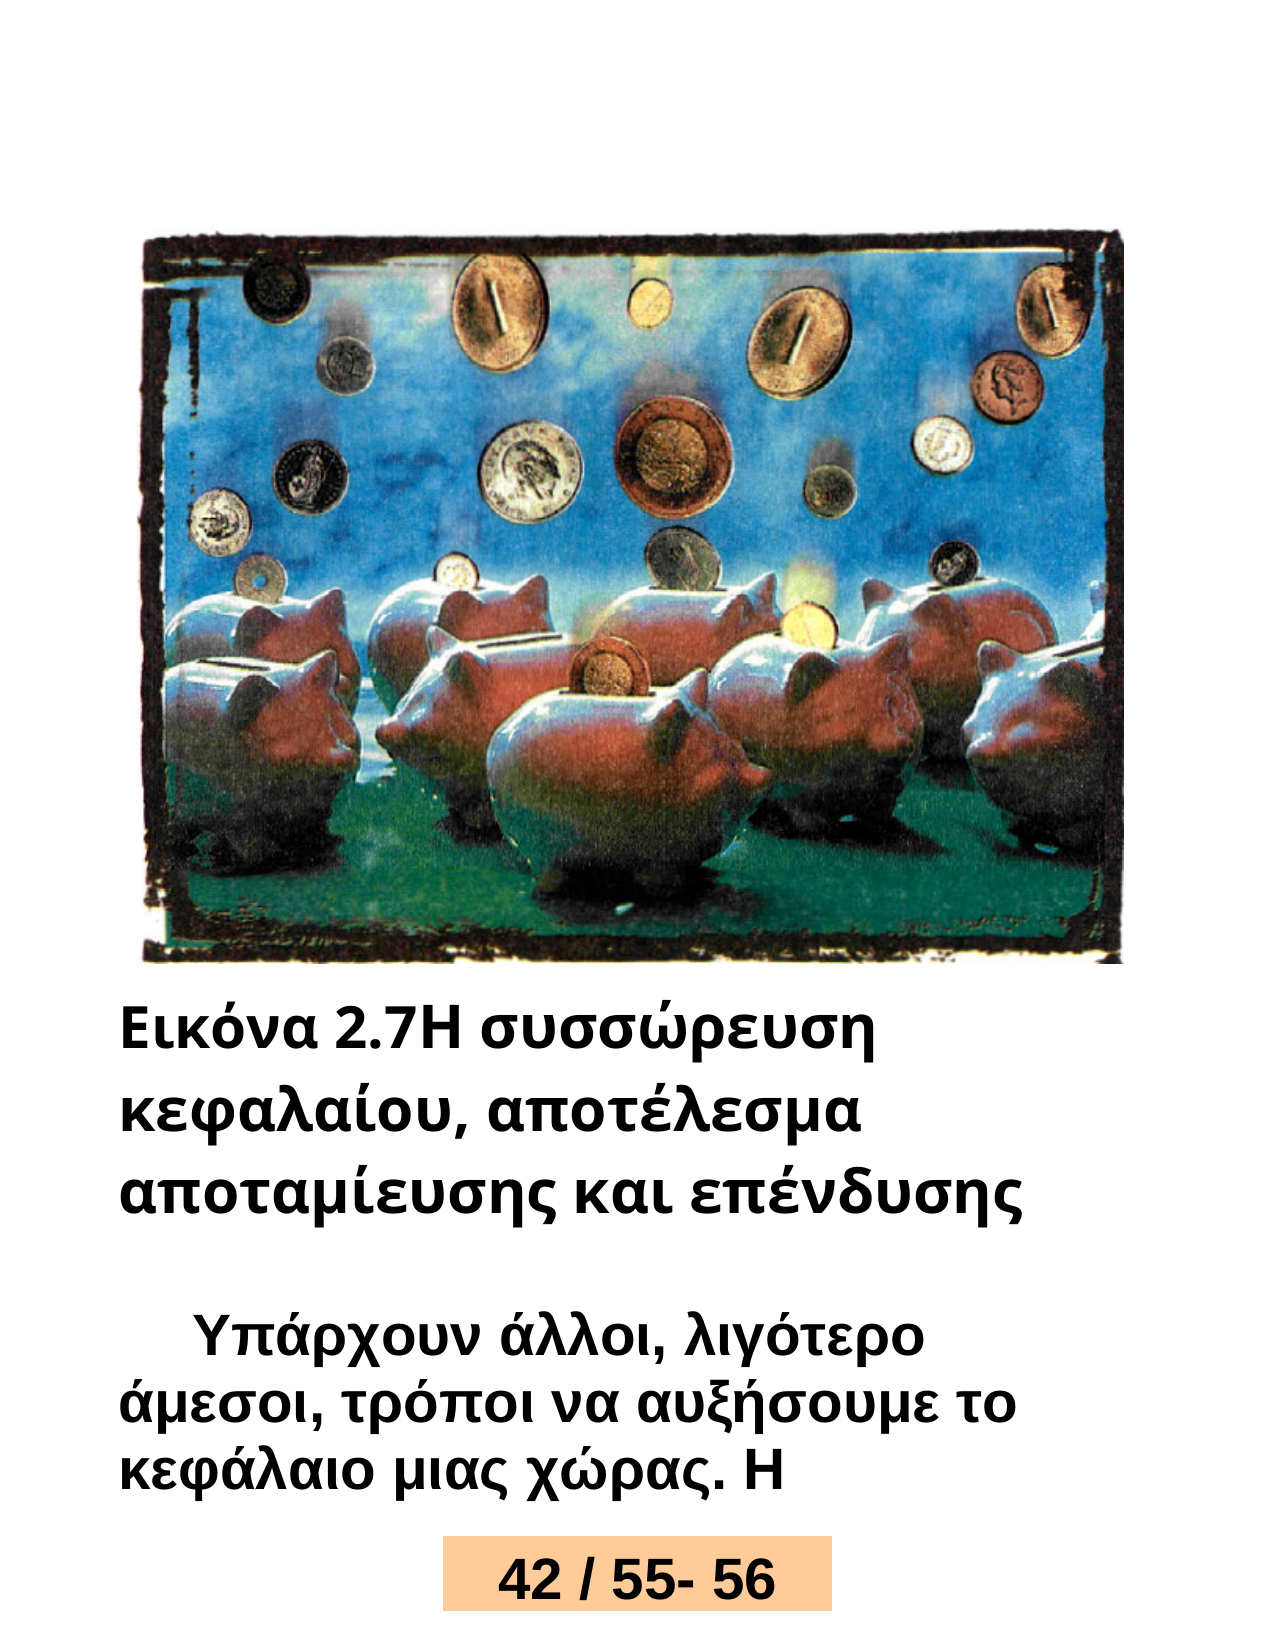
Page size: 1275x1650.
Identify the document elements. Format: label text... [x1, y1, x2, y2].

picture [136, 227, 1124, 964]
text Εικόνα 2.7Η συσσώρευση κεφαλαίου, αποτέλεσμα αποταμίευσης και επένδυσης [118, 984, 1122, 1231]
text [118, 1301, 1122, 1502]
